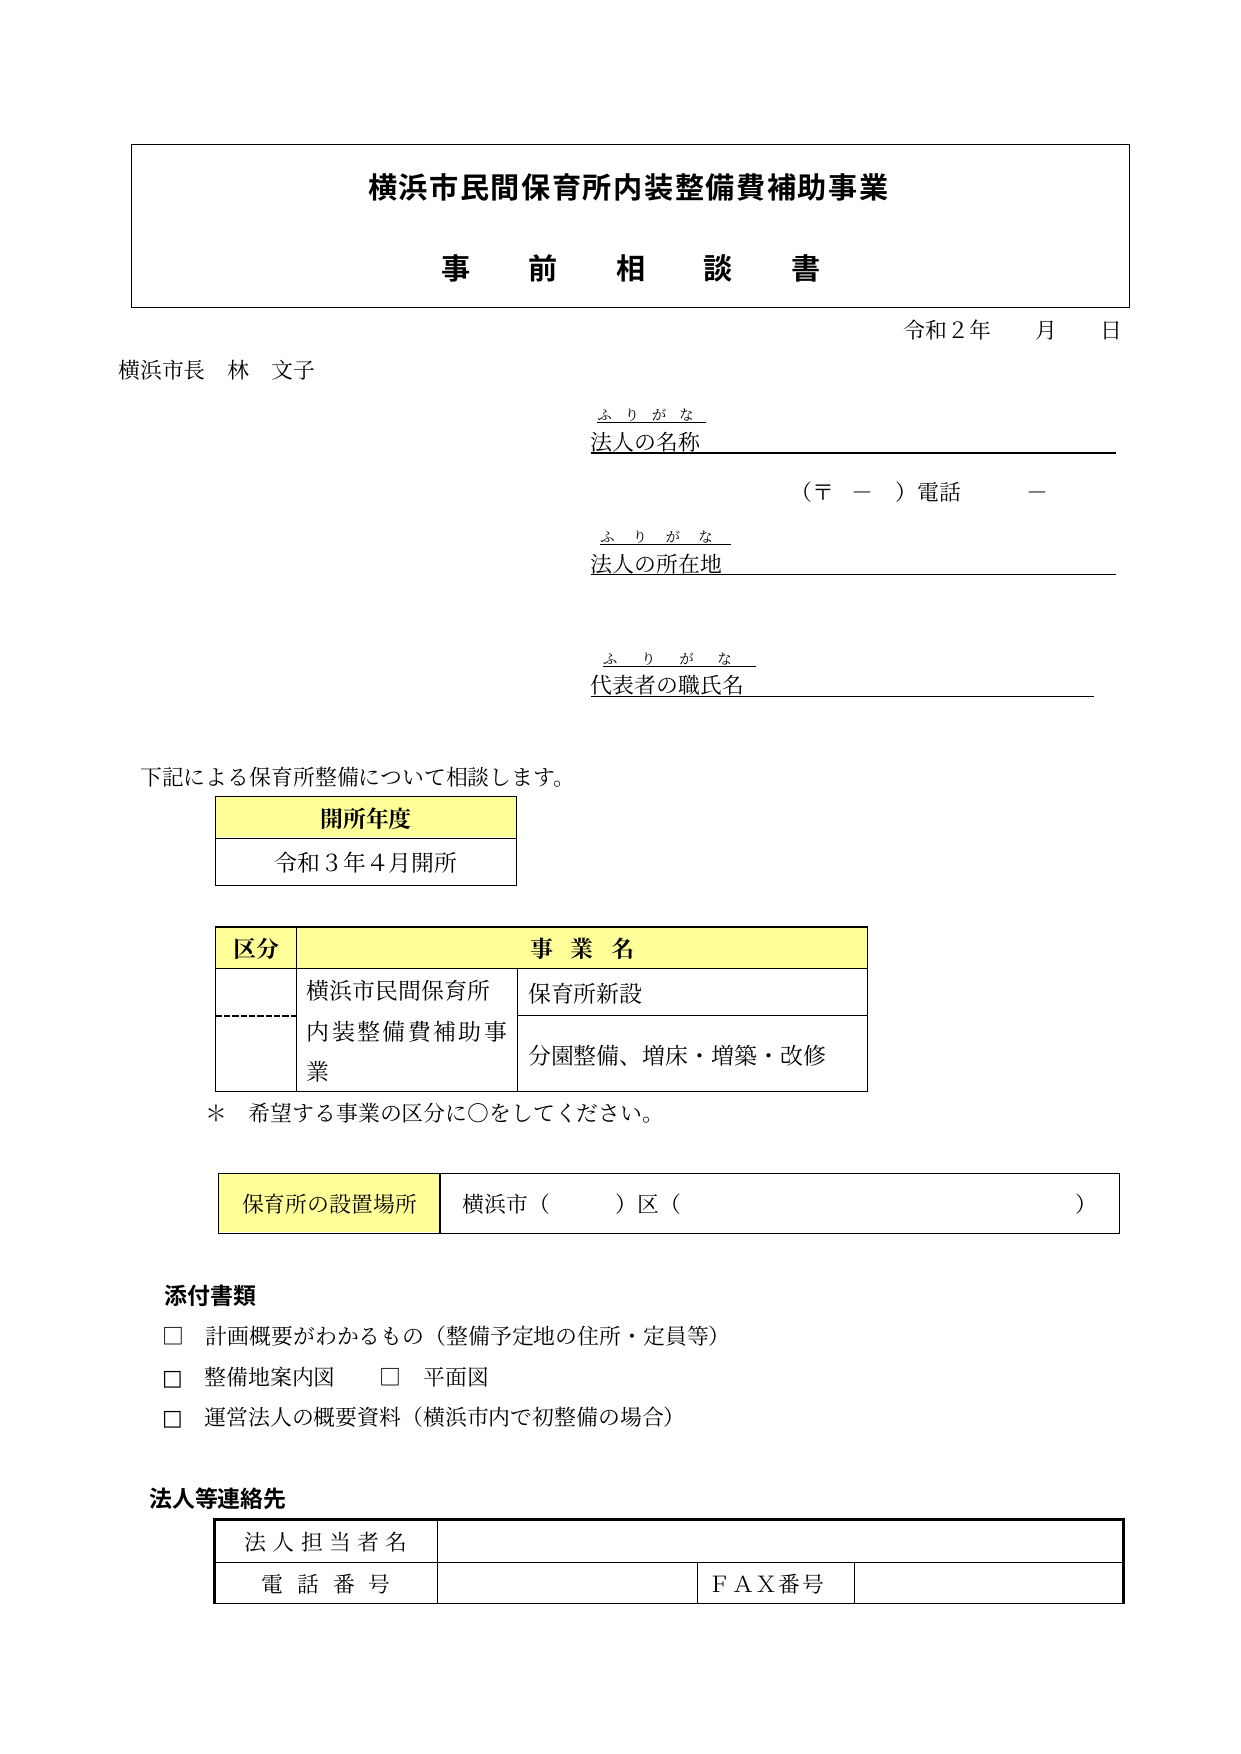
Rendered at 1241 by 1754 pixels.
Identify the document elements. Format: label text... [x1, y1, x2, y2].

table_cell 横浜市民間保育所 内装整備費補助事業 [297, 969, 517, 1091]
table_cell [855, 1563, 1122, 1603]
table_cell 電話番号 [216, 1563, 437, 1603]
table_cell [438, 1563, 697, 1603]
table_cell [216, 969, 296, 1015]
table_cell 令和３年４月開所 [216, 839, 516, 885]
text 添付書類 [118, 1274, 1122, 1315]
table_header 事業名 [297, 928, 867, 968]
text （〒 － ）電話 － [591, 471, 1048, 511]
text □ 整備地案内図 □ 平面図 [118, 1355, 1122, 1396]
table_header 開所年度 [216, 797, 516, 837]
table_header 法人担当者名 [216, 1521, 437, 1562]
table_cell ＦＡＸ番号 [698, 1563, 854, 1603]
table_cell [216, 1015, 296, 1091]
text 下記による保育所整備について相談します。 [118, 755, 1122, 796]
text 令和２年 月 日 [118, 308, 1122, 349]
table_cell 保育所新設 [518, 969, 867, 1015]
text □ 運営法人の概要資料（横浜市内で初整備の場合） [118, 1396, 1122, 1437]
table_header 保育所の設置場所 [219, 1174, 439, 1232]
table_header 横浜市民間保育所内装整備費補助事業 事 前 相 談 書 [132, 145, 1129, 307]
text □ 計画概要がわかるもの（整備予定地の住所・定員等） [118, 1315, 1122, 1355]
text 法人等連絡先 [118, 1477, 1122, 1518]
table_header [438, 1521, 1122, 1562]
table_header 区分 [216, 928, 296, 968]
table_cell 分園整備、増床・増築・改修 [518, 1016, 867, 1091]
text 横浜市長 林 文子 [118, 349, 1122, 389]
text ＊ 希望する事業の区分に○をしてください。 [205, 1092, 1122, 1133]
table_header 横浜市（ ）区（ ） [441, 1174, 1119, 1232]
